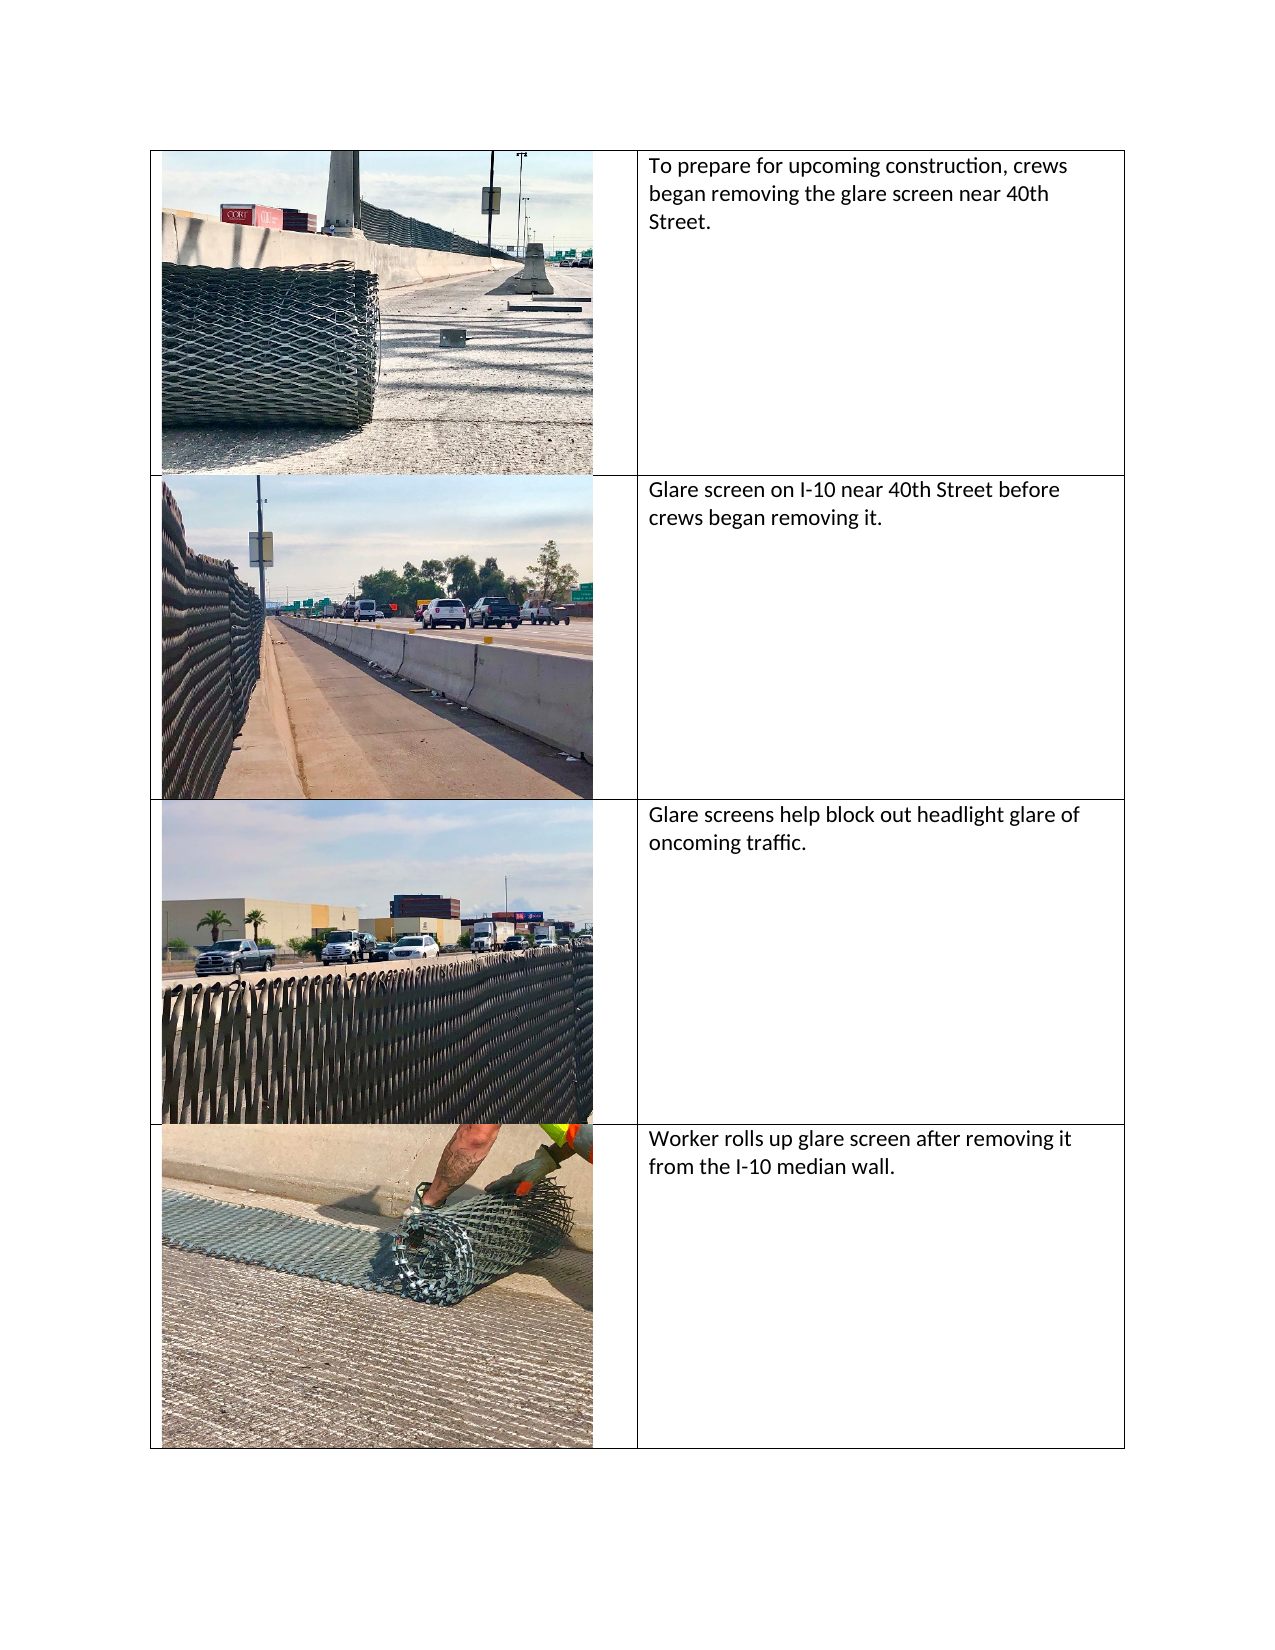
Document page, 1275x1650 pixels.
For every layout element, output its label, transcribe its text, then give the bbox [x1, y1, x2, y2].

table_header [593, 151, 637, 474]
table_cell [593, 800, 637, 1123]
table_cell [593, 1125, 637, 1448]
picture [161, 151, 593, 799]
table_cell [151, 800, 161, 1123]
table_cell Glare screens help block out headlight glare of oncoming traffic. [638, 800, 1124, 1123]
table_cell [593, 476, 637, 799]
table_cell [151, 1125, 161, 1448]
table_header To prepare for upcoming construction, crews began removing the glare screen near 40th Street. [638, 151, 1124, 474]
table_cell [638, 1125, 1124, 1448]
picture [161, 800, 593, 1448]
table_cell [151, 476, 161, 799]
table_cell Glare screen on I-10 near 40th Street before crews began removing it. [638, 476, 1124, 799]
table_header [151, 151, 161, 474]
